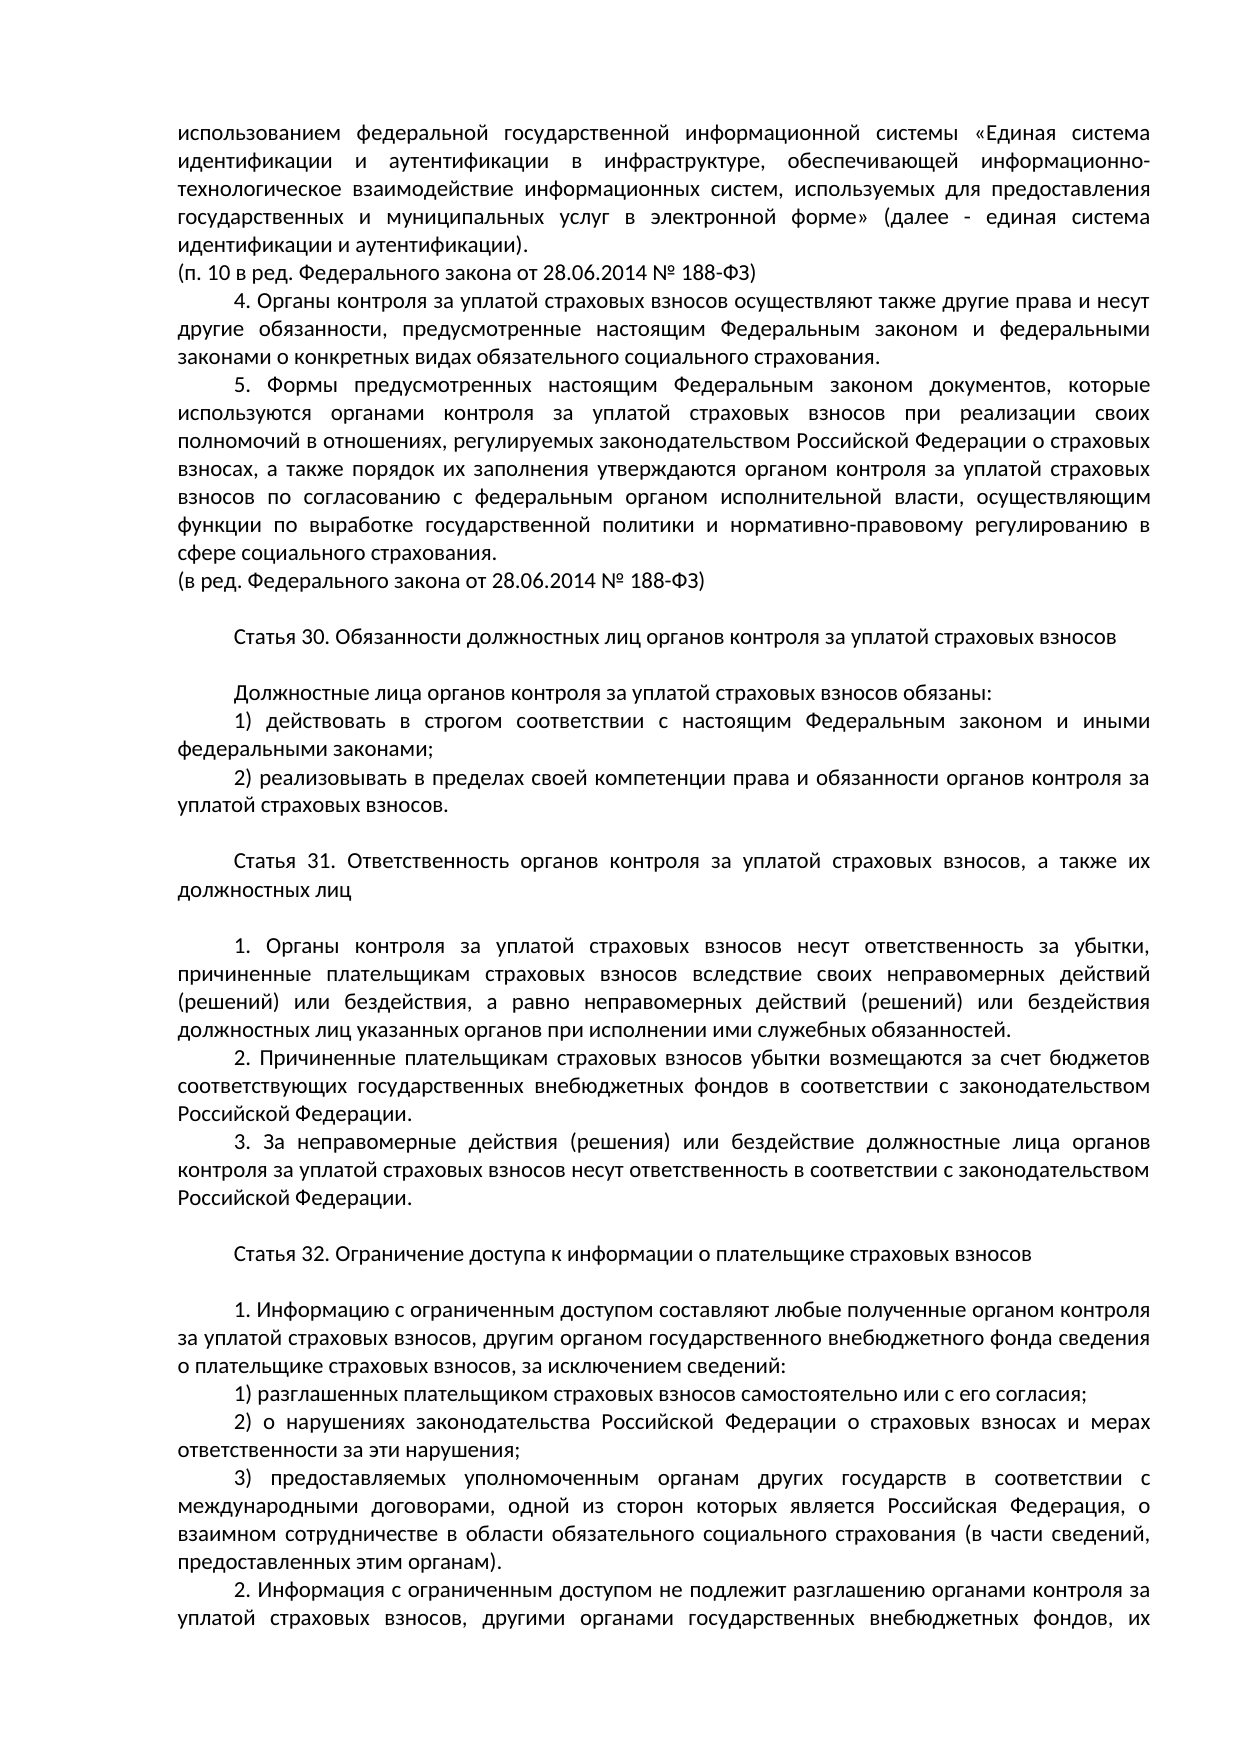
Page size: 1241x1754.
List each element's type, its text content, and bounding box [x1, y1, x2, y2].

text 3) предоставляемых уполномоченным органам других государств в соответствии с международными договорами, одной из сторон которых является Российская Федерация, о взаимном сотрудничестве в области обязательного социального страхования (в части сведений, предоставленных этим органам). [177, 1463, 1152, 1575]
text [177, 1575, 1152, 1631]
text 4. Органы контроля за уплатой страховых взносов осуществляют также другие права и несут другие обязанности, предусмотренные настоящим Федеральным законом и федеральными законами о конкретных видах обязательного социального страхования. [177, 286, 1152, 370]
text 2) о нарушениях законодательства Российской Федерации о страховых взносах и мерах ответственности за эти нарушения; [177, 1407, 1152, 1463]
text 3. За неправомерные действия (решения) или бездействие должностные лица органов контроля за уплатой страховых взносов несут ответственность в соответствии с законодательством Российской Федерации. [177, 1127, 1152, 1211]
text Статья 31. Ответственность органов контроля за уплатой страховых взносов, а также их должностных лиц [177, 847, 1152, 903]
text Статья 32. Ограничение доступа к информации о плательщике страховых взносов [177, 1239, 1152, 1267]
text (в ред. Федерального закона от 28.06.2014 № 188-ФЗ) [177, 566, 1152, 594]
text 1) действовать в строгом соответствии с настоящим Федеральным законом и иными федеральными законами; [177, 707, 1152, 763]
text 2. Причиненные плательщикам страховых взносов убытки возмещаются за счет бюджетов соответствующих государственных внебюджетных фондов в соответствии с законодательством Российской Федерации. [177, 1043, 1152, 1127]
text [177, 118, 1152, 258]
text 1. Информацию с ограниченным доступом составляют любые полученные органом контроля за уплатой страховых взносов, другим органом государственного внебюджетного фонда сведения о плательщике страховых взносов, за исключением сведений: [177, 1295, 1152, 1379]
text Должностные лица органов контроля за уплатой страховых взносов обязаны: [177, 678, 1152, 707]
text (п. 10 в ред. Федерального закона от 28.06.2014 № 188-ФЗ) [177, 258, 1152, 286]
text 2) реализовывать в пределах своей компетенции права и обязанности органов контроля за уплатой страховых взносов. [177, 763, 1152, 819]
text 5. Формы предусмотренных настоящим Федеральным законом документов, которые используются органами контроля за уплатой страховых взносов при реализации своих полномочий в отношениях, регулируемых законодательством Российской Федерации о страховых взносах, а также порядок их заполнения утверждаются органом контроля за уплатой страховых взносов по согласованию с федеральным органом исполнительной власти, осуществляющим функции по выработке государственной политики и нормативно-правовому регулированию в сфере социального страхования. [177, 370, 1152, 566]
text 1. Органы контроля за уплатой страховых взносов несут ответственность за убытки, причиненные плательщикам страховых взносов вследствие своих неправомерных действий (решений) или бездействия, а равно неправомерных действий (решений) или бездействия должностных лиц указанных органов при исполнении ими служебных обязанностей. [177, 931, 1152, 1043]
text 1) разглашенных плательщиком страховых взносов самостоятельно или с его согласия; [177, 1379, 1152, 1407]
text Статья 30. Обязанности должностных лиц органов контроля за уплатой страховых взносов [177, 622, 1152, 651]
